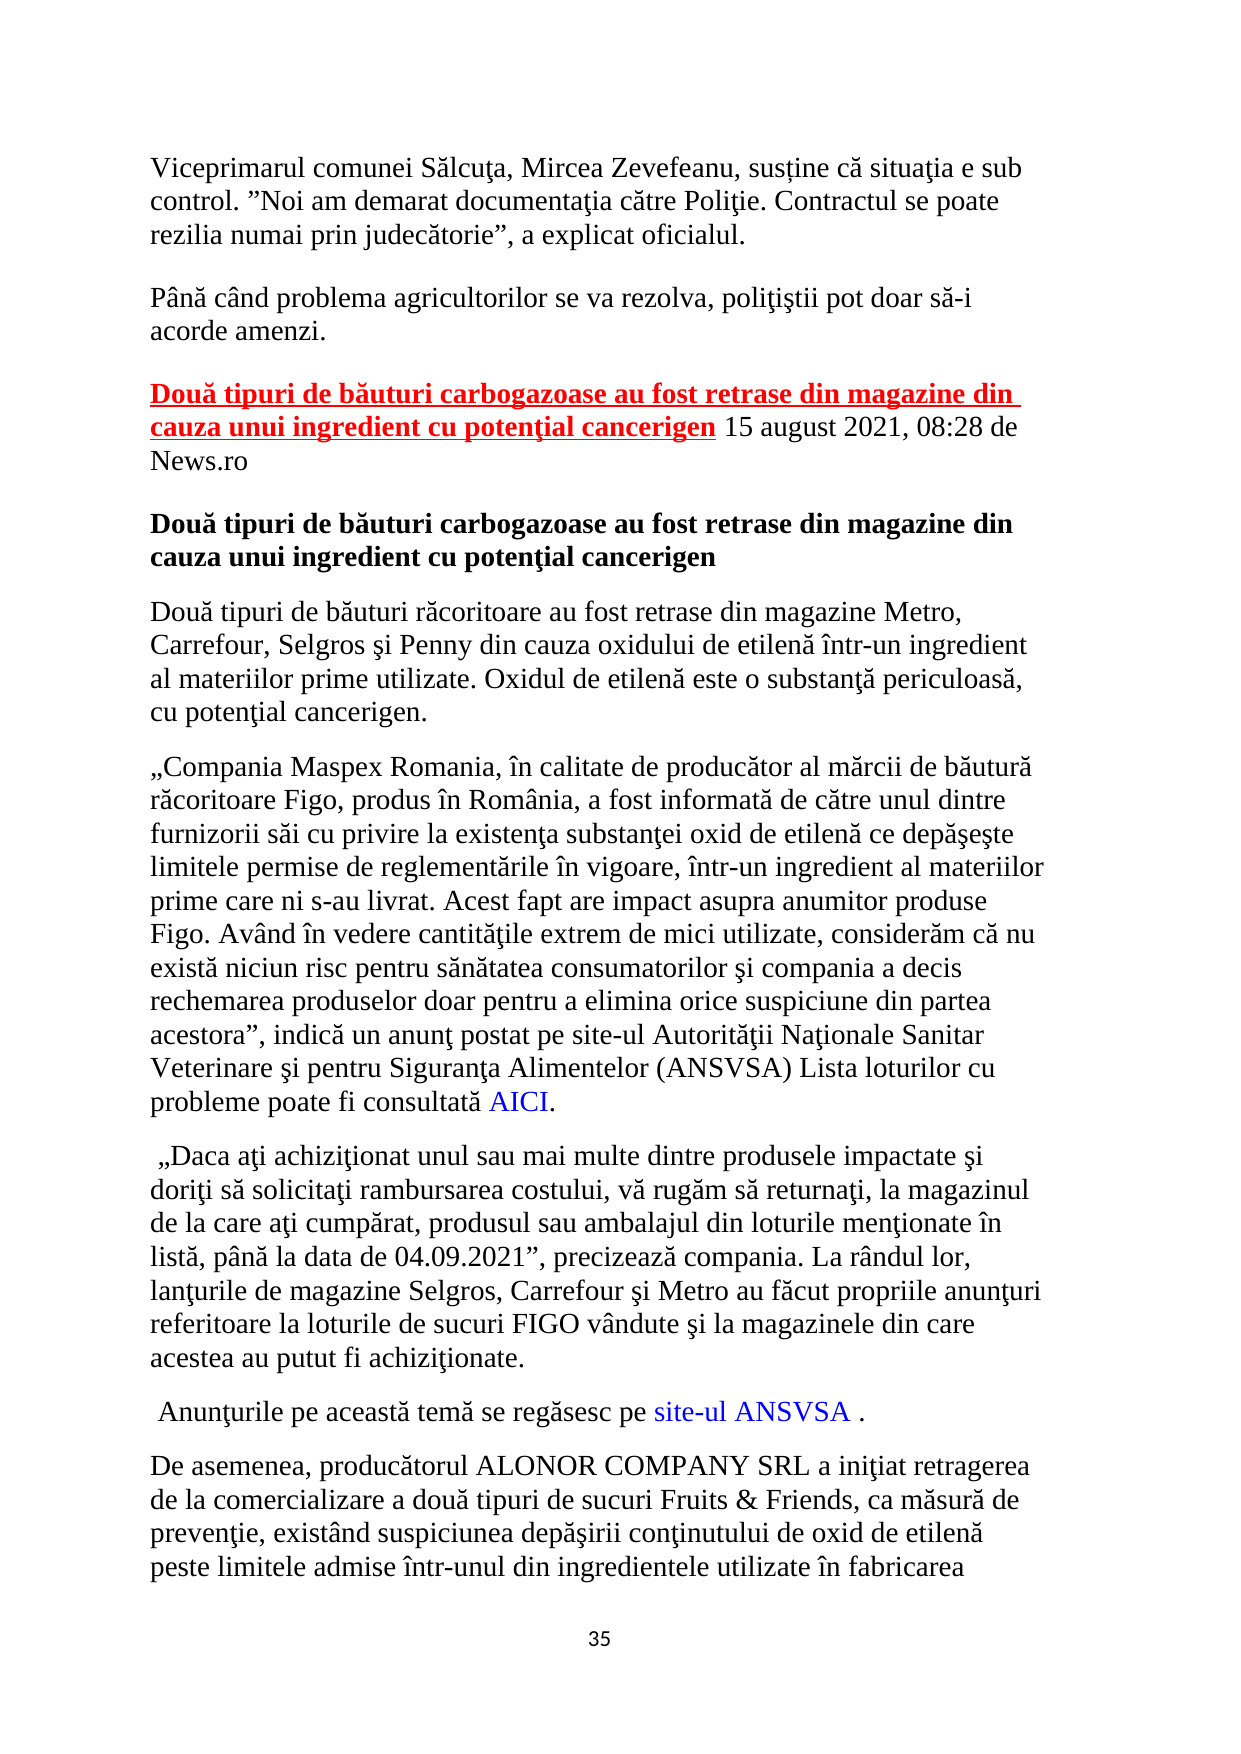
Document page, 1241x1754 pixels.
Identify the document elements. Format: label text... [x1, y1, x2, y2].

text Viceprimarul comunei Sălcuţa, Mircea Zevefeanu, susține că situaţia e sub control. ”Noi am demarat documentaţia către Poliţie. Contractul se poate rezilia numai prin judecătorie”, a explicat oficialul. [150, 150, 1048, 251]
text Anunţurile pe această temă se regăsesc pe site-ul ANSVSA . [150, 1394, 1048, 1428]
text „Compania Maspex Romania, în calitate de producător al mărcii de băutură răcoritoare Figo, produs în România, a fost informată de către unul dintre furnizorii săi cu privire la existenţa substanţei oxid de etilenă ce depăşeşte limitele permise de reglementările în vigoare, într-un ingredient al materiilor prime care ni s-au livrat. Acest fapt are impact asupra anumitor produse Figo. Având în vedere cantităţile extrem de mici utilizate, considerăm că nu există niciun risc pentru sănătatea consumatorilor şi compania a decis rechemarea produselor doar pentru a elimina orice suspiciune din partea acestora”, indică un anunţ postat pe site-ul Autorităţii Naţionale Sanitar Veterinare şi pentru Siguranţa Alimentelor (ANSVSA) Lista loturilor cu probleme poate fi consultată AICI. [150, 749, 1048, 1118]
text Până când problema agricultorilor se va rezolva, poliţiştii pot doar să-i acorde amenzi. [150, 280, 1048, 347]
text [150, 1448, 1048, 1583]
text Două tipuri de băuturi carbogazoase au fost retrase din magazine din cauza unui ingredient cu potenţial cancerigen [150, 506, 1048, 573]
text Două tipuri de băuturi răcoritoare au fost retrase din magazine Metro, Carrefour, Selgros şi Penny din cauza oxidului de etilenă într-un ingredient al materiilor prime utilizate. Oxidul de etilenă este o substanţă periculoasă, cu potenţial cancerigen. [150, 594, 1048, 728]
text „Daca aţi achiziţionat unul sau mai multe dintre produsele impactate şi doriţi să solicitaţi rambursarea costului, vă rugăm să returnaţi, la magazinul de la care aţi cumpărat, produsul sau ambalajul din loturile menţionate în listă, până la data de 04.09.2021”, precizează compania. La rândul lor, lanţurile de magazine Selgros, Carrefour şi Metro au făcut propriile anunţuri referitoare la loturile de sucuri FIGO vândute şi la magazinele din care acestea au putut fi achiziţionate. [150, 1138, 1048, 1373]
text Două tipuri de băuturi carbogazoase au fost retrase din magazine din cauza unui ingredient cu potenţial cancerigen 15 august 2021, 08:28 de News.ro [150, 376, 1048, 477]
